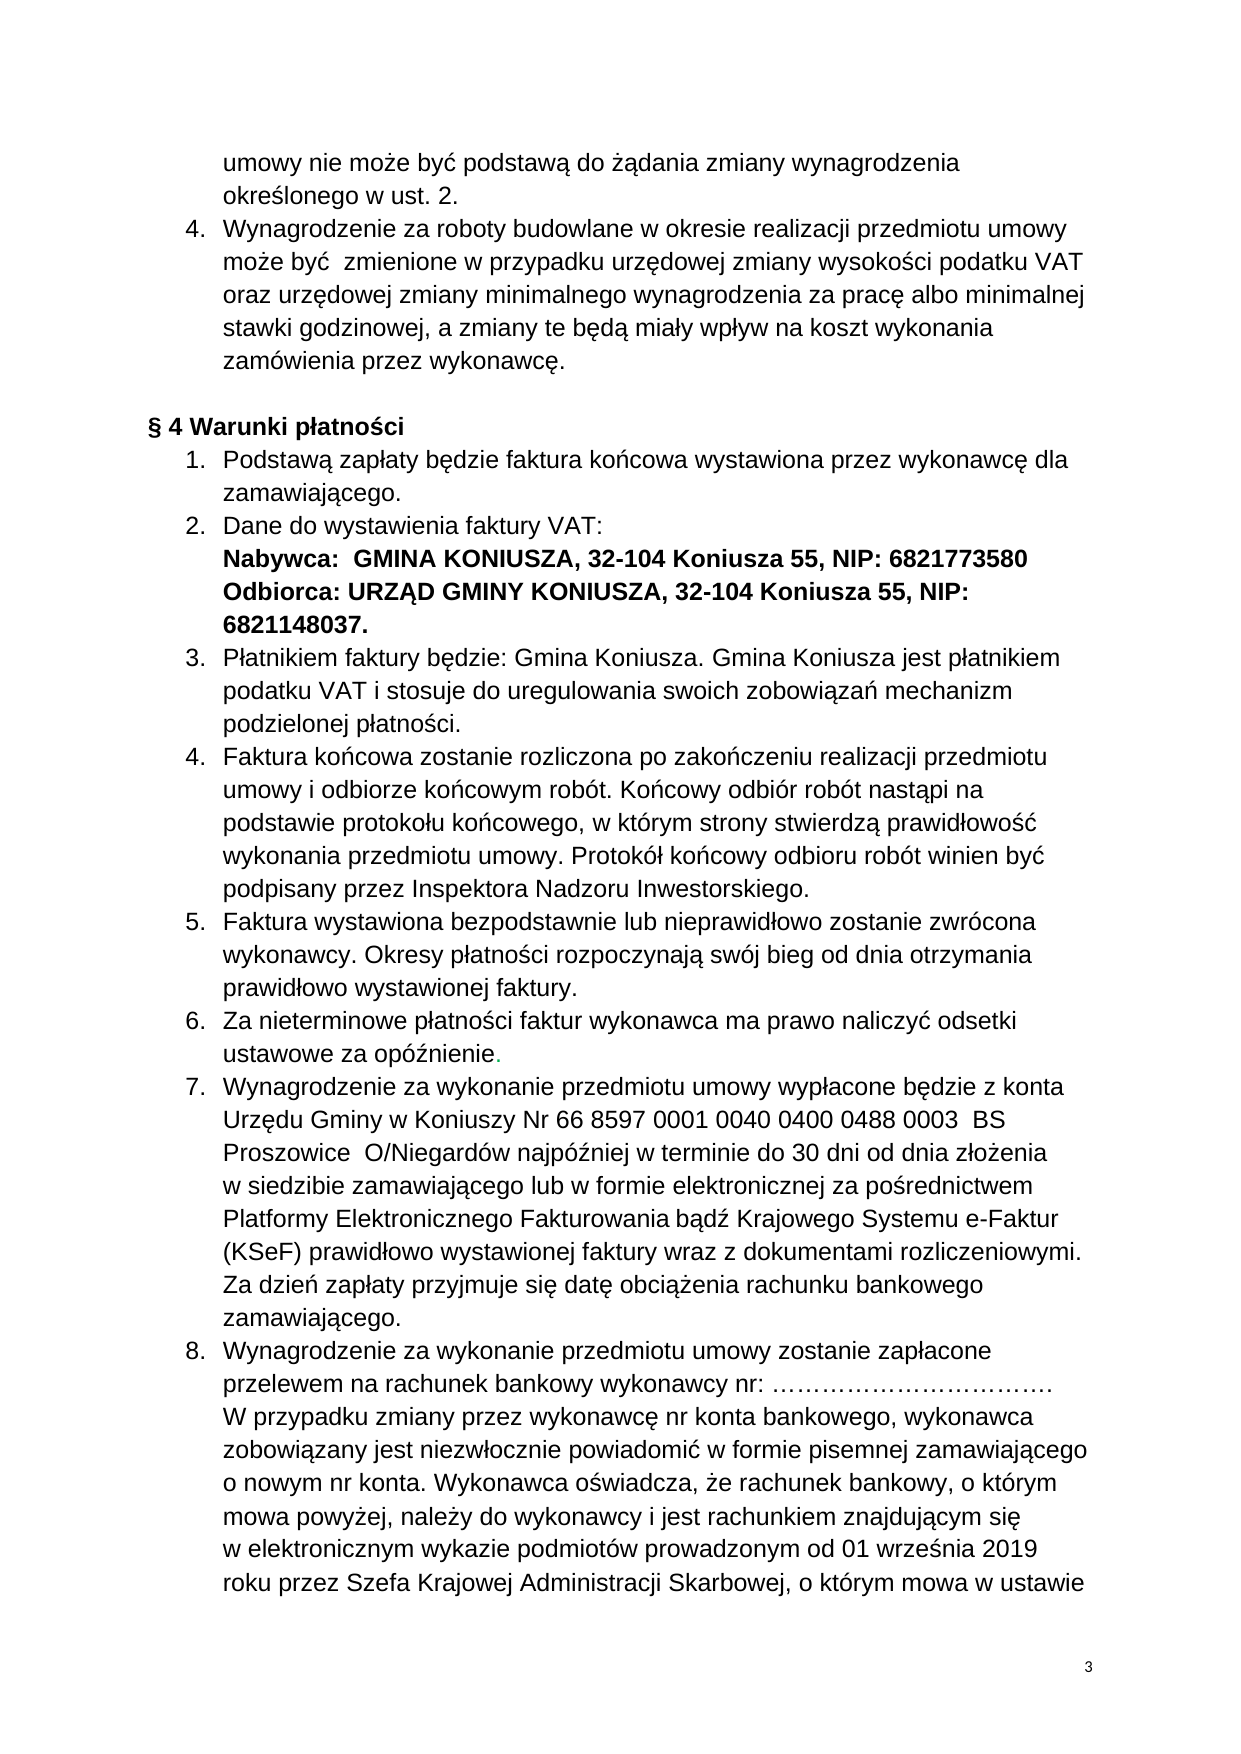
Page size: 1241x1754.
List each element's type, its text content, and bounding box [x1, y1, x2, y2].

text § 4 Warunki płatności [148, 412, 1093, 441]
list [185, 148, 1093, 209]
list Wynagrodzenie za roboty budowlane w okresie realizacji przedmiotu umowy może być zmienione w przypadku urzędowej zmiany wysokości podatku VAT oraz urzędowej zmiany minimalnego wynagrodzenia za pracę albo minimalnej stawki godzinowej, a zmiany te będą miały wpływ na koszt wykonania zamówienia przez wykonawcę. [185, 214, 1093, 374]
list Płatnikiem faktury będzie: Gmina Koniusza. Gmina Koniusza jest płatnikiem podatku VAT i stosuje do uregulowania swoich zobowiązań mechanizm podzielonej płatności. [185, 643, 1093, 738]
list Faktura końcowa zostanie rozliczona po zakończeniu realizacji przedmiotu umowy i odbiorze końcowym robót. Końcowy odbiór robót nastąpi na podstawie protokołu końcowego, w którym strony stwierdzą prawidłowość wykonania przedmiotu umowy. Protokół końcowy odbioru robót winien być podpisany przez Inspektora Nadzoru Inwestorskiego. [185, 742, 1093, 903]
list Za nieterminowe płatności faktur wykonawca ma prawo naliczyć odsetki ustawowe za opóźnienie. [185, 1006, 1093, 1068]
list Faktura wystawiona bezpodstawnie lub nieprawidłowo zostanie zwrócona wykonawcy. Okresy płatności rozpoczynają swój bieg od dnia otrzymania prawidłowo wystawionej faktury. [185, 907, 1093, 1002]
text Nabywca: GMINA KONIUSZA, 32-104 Koniusza 55, NIP: 6821773580 [223, 544, 1093, 573]
list Podstawą zapłaty będzie faktura końcowa wystawiona przez wykonawcę dla zamawiającego. [185, 445, 1093, 507]
list Dane do wystawienia faktury VAT: [185, 511, 1093, 539]
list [185, 1336, 1093, 1596]
text Odbiorca: URZĄD GMINY KONIUSZA, 32-104 Koniusza 55, NIP: 6821148037. [223, 577, 1093, 639]
list Wynagrodzenie za wykonanie przedmiotu umowy wypłacone będzie z konta Urzędu Gminy w Koniuszy Nr 66 8597 0001 0040 0400 0488 0003 BS Proszowice O/Niegardów najpóźniej w terminie do 30 dni od dnia złożenia w siedzibie zamawiającego lub w formie elektronicznej za pośrednictwem Platformy Elektronicznego Fakturowania bądź Krajowego Systemu e-Faktur (KSeF) prawidłowo wystawionej faktury wraz z dokumentami rozliczeniowymi. Za dzień zapłaty przyjmuje się datę obciążenia rachunku bankowego zamawiającego. [185, 1072, 1093, 1332]
